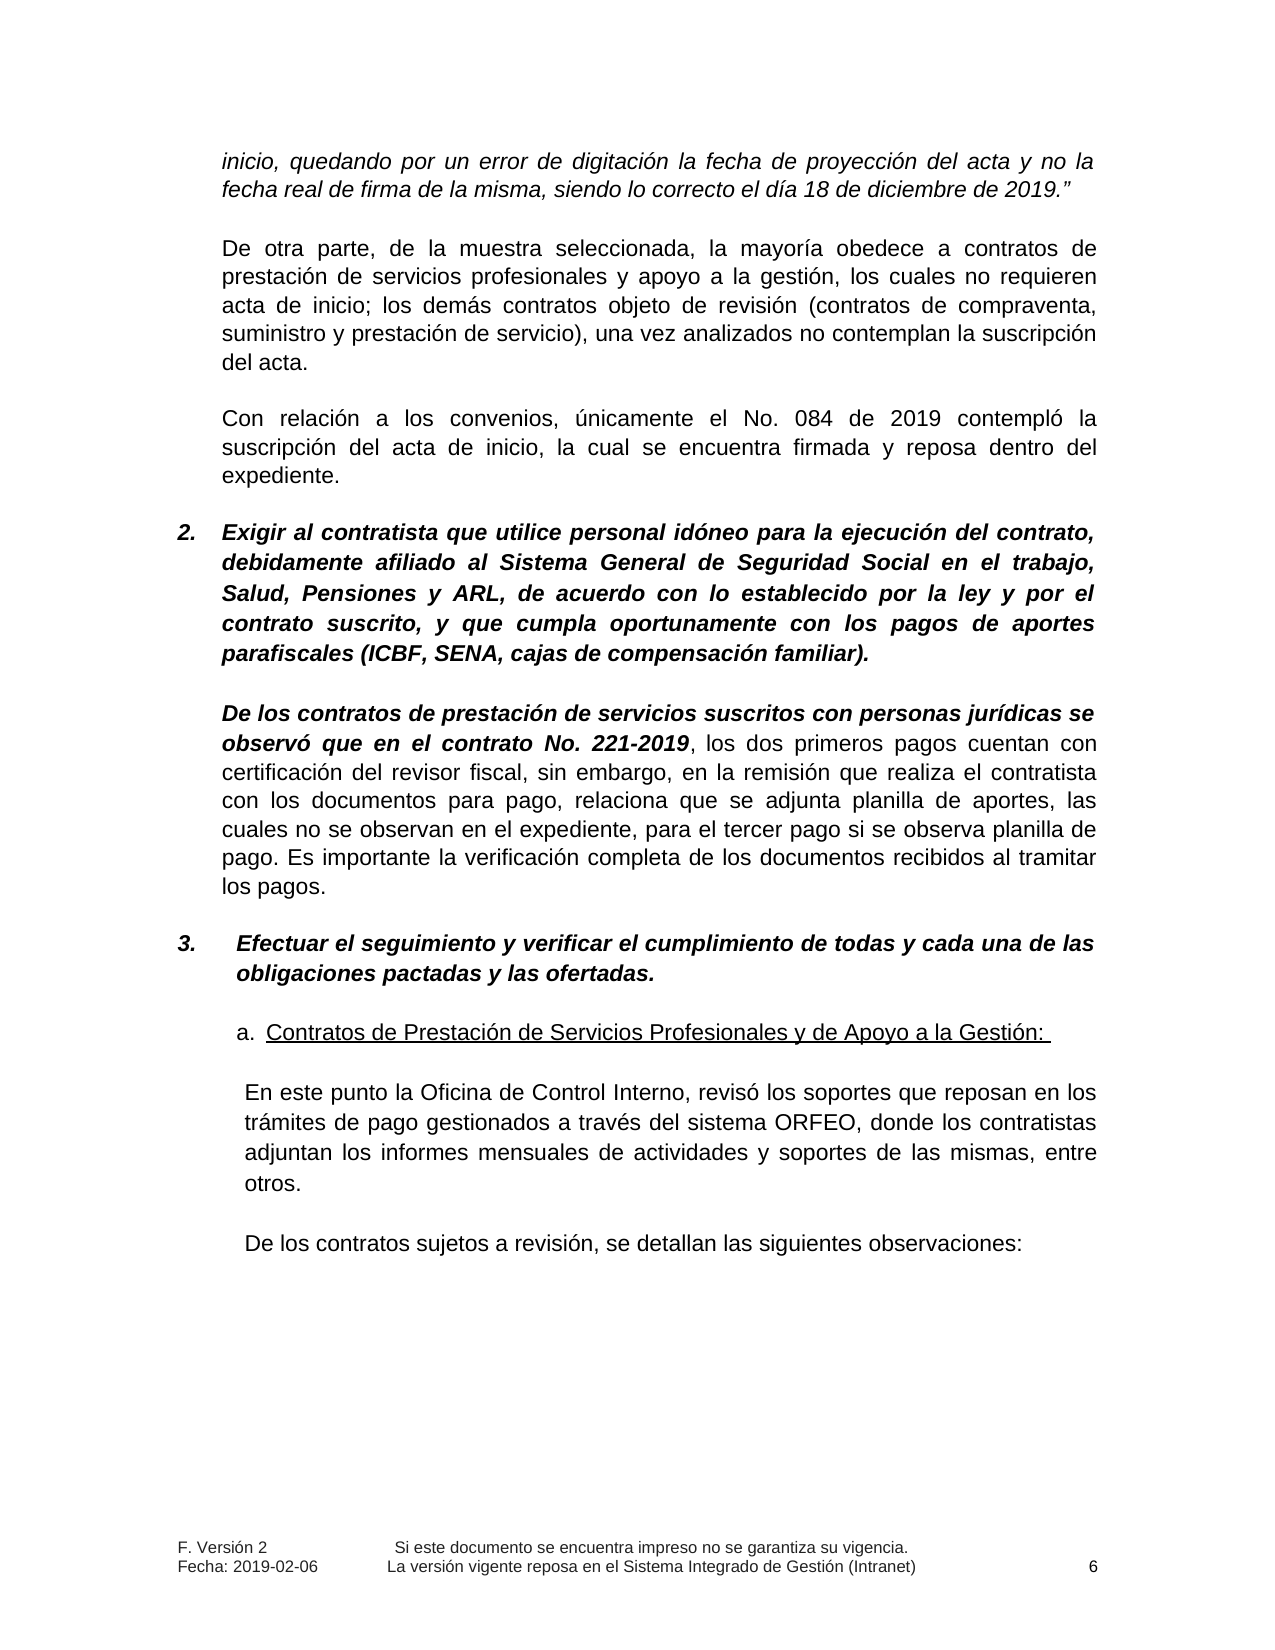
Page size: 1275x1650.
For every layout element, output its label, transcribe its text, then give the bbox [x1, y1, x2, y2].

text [222, 148, 1098, 202]
list Exigir al contratista que utilice personal idóneo para la ejecución del contrato, debidamente afiliado al Sistema General de Seguridad Social en el trabajo, Salud, Pensiones y ARL, de acuerdo con lo establecido por la ley y por el contrato suscrito, y que cumpla oportunamente con los pagos de aportes parafiscales (ICBF, SENA, cajas de compensación familiar). [177, 519, 1098, 666]
text De los contratos sujetos a revisión, se detallan las siguientes observaciones: [207, 1230, 1098, 1256]
list Contratos de Prestación de Servicios Profesionales y de Apoyo a la Gestión: [236, 1018, 1098, 1045]
list En este punto la Oficina de Control Interno, revisó los soportes que reposan en los trámites de pago gestionados a través del sistema ORFEO, donde los contratistas adjuntan los informes mensuales de actividades y soportes de las mismas, entre otros. [244, 1079, 1098, 1196]
text Con relación a los convenios, únicamente el No. 084 de 2019 contempló la suscripción del acta de inicio, la cual se encuentra firmada y reposa dentro del expediente. [222, 405, 1098, 488]
list Efectuar el seguimiento y verificar el cumplimiento de todas y cada una de las obligaciones pactadas y las ofertadas. [177, 929, 1098, 986]
text De los contratos de prestación de servicios suscritos con personas jurídicas se observó que en el contrato No. 221-2019, los dos primeros pagos cuentan con certificación del revisor fiscal, sin embargo, en la remisión que realiza el contratista con los documentos para pago, relaciona que se adjunta planilla de aportes, las cuales no se observan en el expediente, para el tercer pago si se observa planilla de pago. Es importante la verificación completa de los documentos recibidos al tramitar los pagos. [222, 700, 1098, 899]
text De otra parte, de la muestra seleccionada, la mayoría obedece a contratos de prestación de servicios profesionales y apoyo a la gestión, los cuales no requieren acta de inicio; los demás contratos objeto de revisión (contratos de compraventa, suministro y prestación de servicio), una vez analizados no contemplan la suscripción del acta. [222, 235, 1098, 375]
